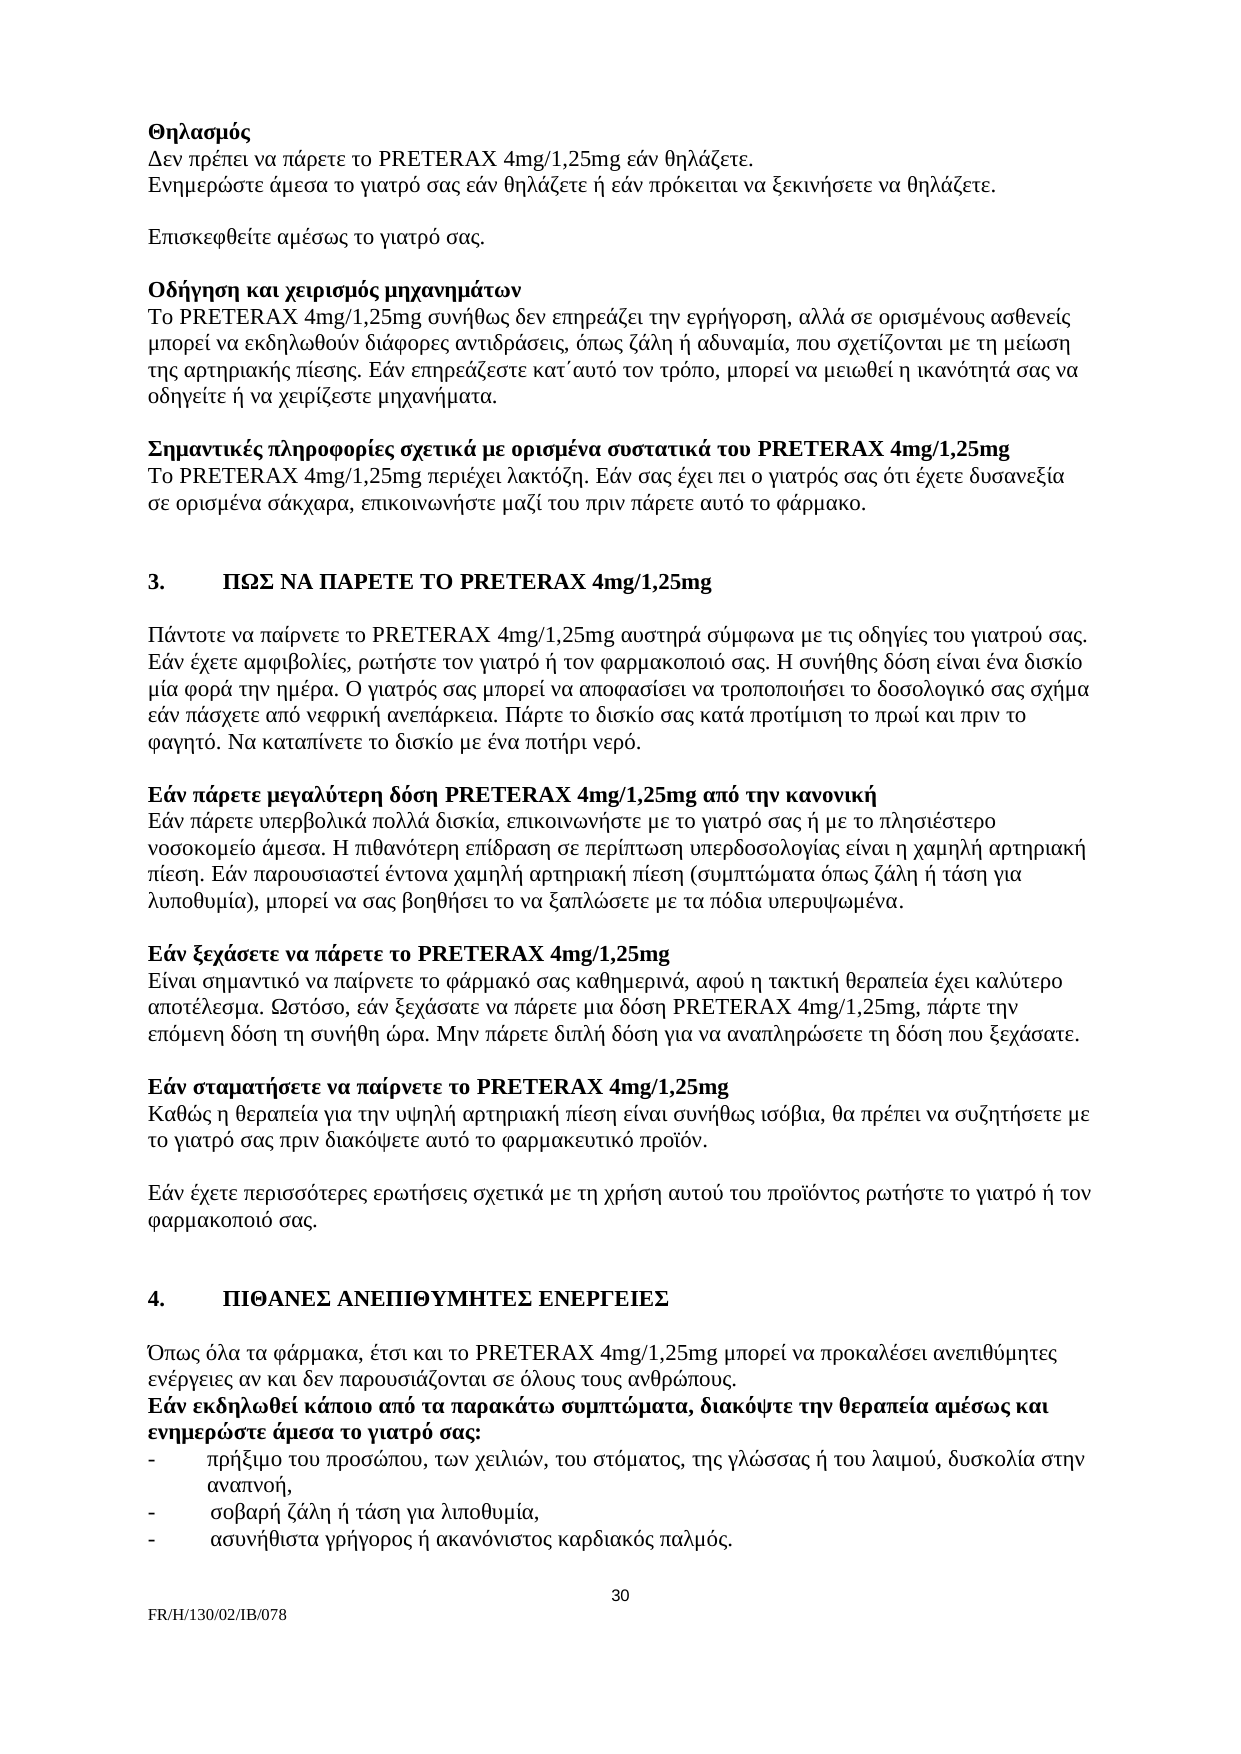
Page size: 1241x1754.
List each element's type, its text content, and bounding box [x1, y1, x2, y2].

list Καθώς η θεραπεία για την υψηλή αρτηριακή πίεση είναι συνήθως ισόβια, θα πρέπει να συζητήσετε με το γιατρό σας πριν διακόψετε αυτό το φαρμακευτικό προϊόν. [148, 1099, 1093, 1152]
text Είναι σημαντικό να παίρνετε το φάρμακό σας καθημερινά, αφού η τακτική θεραπεία έχει καλύτερο αποτέλεσμα. Ωστόσο, εάν ξεχάσατε να πάρετε μια δόση PRETERAX 4mg/1,25mg, πάρτε την επόμενη δόση τη συνήθη ώρα. Μην πάρετε διπλή δόση για να αναπληρώσετε τη δόση που ξεχάσατε. [148, 967, 1092, 1046]
text Δεν πρέπει να πάρετε το PRETERAX 4mg/1,25mg εάν θηλάζετε. [148, 145, 1092, 171]
text 4. ΠΙΘΑΝΕΣ ΑΝΕΠΙΘΥΜΗΤΕΣ ΕΝΕΡΓΕΙΕΣ [148, 1285, 1092, 1312]
text Το PRETERAX 4mg/1,25mg περιέχει λακτόζη. Εάν σας έχει πει ο γιατρός σας ότι έχετε δυσανεξία σε ορισμένα σάκχαρα, επικοινωνήστε μαζί του πριν πάρετε αυτό το φάρμακο. [148, 462, 1092, 515]
text Θηλασμός [148, 118, 1092, 145]
text Εάν ξεχάσετε να πάρετε το PRETERAX 4mg/1,25mg [148, 940, 1092, 967]
text 3. ΠΩΣ ΝΑ ΠΑΡΕΤΕ ΤΟ PRETERAX 4mg/1,25mg [148, 568, 1092, 595]
text Οδήγηση και χειρισμός μηχανημάτων [148, 276, 1092, 302]
text Εάν σταματήσετε να παίρνετε το PRETERAX 4mg/1,25mg [148, 1073, 1092, 1099]
text Πάντοτε να παίρνετε το PRETERAX 4mg/1,25mg αυστηρά σύμφωνα με τις οδηγίες του γιατρού σας. Εάν έχετε αμφιβολίες, ρωτήστε τον γιατρό ή τον φαρμακοποιό σας. Η συνήθης δόση είναι ένα δισκίο μία φορά την ημέρα. Ο γιατρός σας μπορεί να αποφασίσει να τροποποιήσει το δοσολογικό σας σχήμα εάν πάσχετε από νεφρική ανεπάρκεια. Πάρτε το δισκίο σας κατά προτίμιση το πρωί και πριν το φαγητό. Να καταπίνετε το δισκίο με ένα ποτήρι νερό. [148, 621, 1092, 754]
list Εάν εκδηλωθεί κάποιο από τα παρακάτω συμπτώματα, διακόψτε την θεραπεία αμέσως και ενημερώστε άμεσα το γιατρό σας: [148, 1392, 1096, 1445]
list ασυνήθιστα γρήγορος ή ακανόνιστος καρδιακός παλμός. [148, 1524, 1096, 1551]
text Εάν πάρετε μεγαλύτερη δόση PRETERAX 4mg/1,25mg από την κανονική [148, 781, 1092, 807]
text Ενημερώστε άμεσα το γιατρό σας εάν θηλάζετε ή εάν πρόκειται να ξεκινήσετε να θηλάζετε. [148, 171, 1092, 198]
text Το PRETERAX 4mg/1,25mg συνήθως δεν επηρεάζει την εγρήγορση, αλλά σε ορισμένους ασθενείς μπορεί να εκδηλωθούν διάφορες αντιδράσεις, όπως ζάλη ή αδυναμία, που σχετίζονται με τη μείωση της αρτηριακής πίεσης. Εάν επηρεάζεστε κατ΄αυτό τον τρόπο, μπορεί να μειωθεί η ικανότητά σας να οδηγείτε ή να χειρίζεστε μηχανήματα. [148, 302, 1092, 409]
text Εάν έχετε περισσότερες ερωτήσεις σχετικά με τη χρήση αυτού του προϊόντος ρωτήστε το γιατρό ή τον φαρμακοποιό σας. [148, 1179, 1092, 1232]
text Επισκεφθείτε αμέσως το γιατρό σας. [148, 223, 1092, 249]
text Όπως όλα τα φάρμακα, έτσι και το PRETERAX 4mg/1,25mg μπορεί να προκαλέσει ανεπιθύμητες ενέργειες αν και δεν παρουσιάζονται σε όλους τους ανθρώπους. [148, 1338, 1092, 1392]
list πρήξιμο του προσώπου, των χειλιών, του στόματος, της γλώσσας ή του λαιμού, δυσκολία στην αναπνοή, [148, 1445, 1096, 1498]
list Εάν πάρετε υπερβολικά πολλά δισκία, επικοινωνήστε με το γιατρό σας ή με το πλησιέστερο νοσοκομείο άμεσα. Η πιθανότερη επίδραση σε περίπτωση υπερδοσολογίας είναι η χαμηλή αρτηριακή πίεση. Εάν παρουσιαστεί έντονα χαμηλή αρτηριακή πίεση (συμπτώματα όπως ζάλη ή τάση για λυποθυμία), μπορεί να σας βοηθήσει το να ξαπλώσετε με τα πόδια υπερυψωμένα. [148, 807, 1092, 913]
list σοβαρή ζάλη ή τάση για λιποθυμία, [148, 1498, 1096, 1524]
text Σημαντικές πληροφορίες σχετικά με ορισμένα συστατικά του PRETERAX 4mg/1,25mg [148, 435, 1092, 462]
